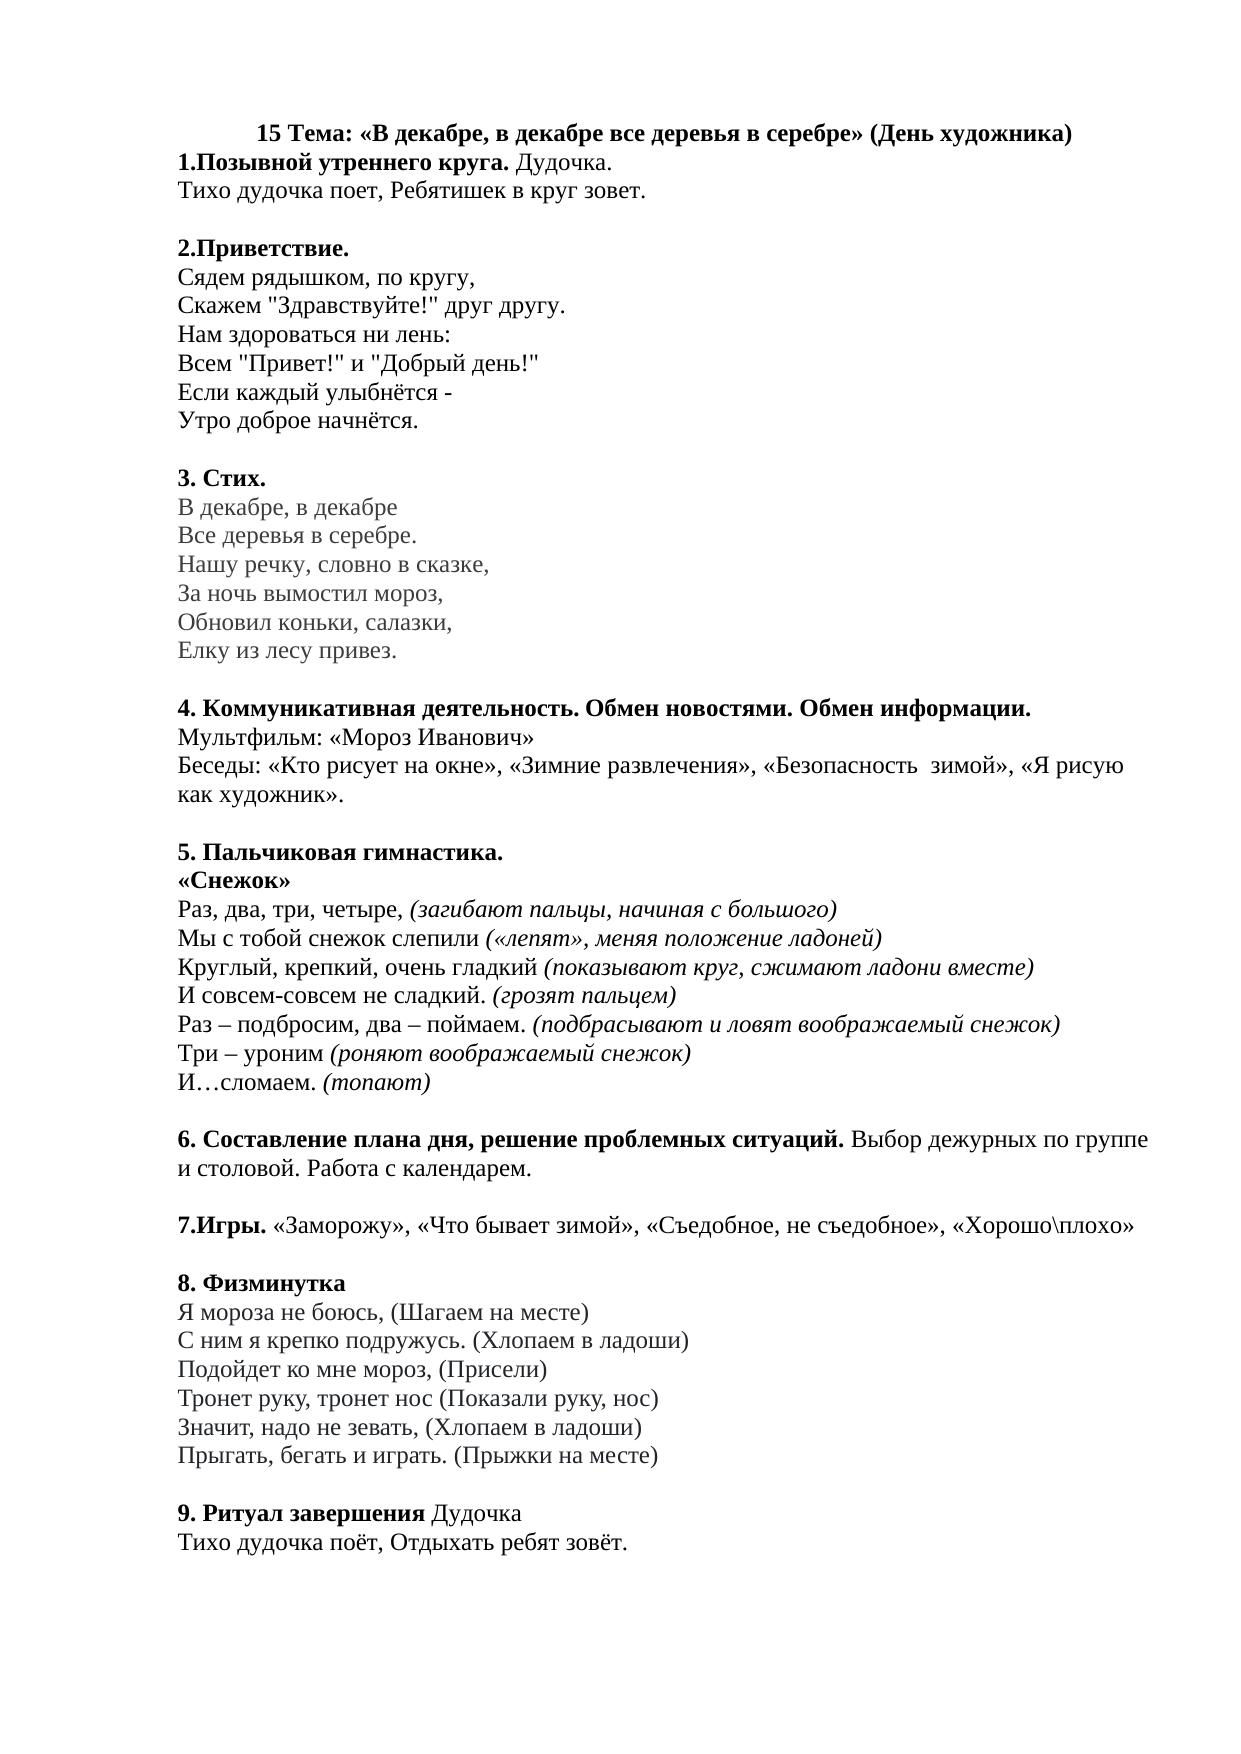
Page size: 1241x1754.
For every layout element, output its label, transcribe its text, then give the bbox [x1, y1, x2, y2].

text Три – уроним (роняют воображаемый снежок) [177, 1038, 1152, 1067]
text И…сломаем. (топают) [177, 1067, 1152, 1096]
text «Снежок» [177, 866, 1152, 894]
text Раз – подбросим, два – поймаем. (подбрасывают и ловят воображаемый снежок) [177, 1009, 1152, 1038]
text Нашу речку, словно в сказке, За ночь вымостил мороз, Обновил коньки, салазки, Елку из лесу привез. [177, 549, 1152, 664]
text 1.Позывной утреннего круга. Дудочка. [177, 147, 1152, 176]
text 4. Коммуникативная деятельность. Обмен новостями. Обмен информации. [177, 693, 1152, 722]
text 15 Тема: «В декабре, в декабре все деревья в серебре» (День художника) [177, 118, 1152, 147]
text Раз, два, три, четыре, (загибают пальцы, начиная с большого) [177, 894, 1152, 923]
text Мы с тобой снежок слепили («лепят», меняя положение ладоней) [177, 923, 1152, 952]
text И совсем-совсем не сладкий. (грозят пальцем) [177, 981, 1152, 1009]
text Тихо дудочка поёт, Отдыхать ребят зовёт. [177, 1527, 1152, 1556]
text 7.Игры. «Заморожу», «Что бывает зимой», «Съедобное, не съедобное», «Хорошо\плохо» [177, 1211, 1152, 1239]
text 6. Составление плана дня, решение проблемных ситуаций. Выбор дежурных по группе и столовой. Работа с календарем. [177, 1124, 1152, 1182]
text Я мороза не боюсь, (Шагаем на месте) С ним я крепко подружусь. (Хлопаем в ладоши) Подойдет ко мне мороз, (Присели) Тронет руку, тронет нос (Показали руку, нос) Значит, надо не зевать, (Хлопаем в ладоши) Прыгать, бегать и играть. (Прыжки на месте) [554, 1297, 1152, 1469]
text 9. Ритуал завершения Дудочка [177, 1498, 1152, 1527]
text Беседы: «Кто рисует на окне», «Зимние развлечения», «Безопасность зимой», «Я рисую как художник». [177, 751, 1152, 808]
text В декабре, в декабре Все деревья в серебре. [177, 492, 1152, 549]
text 8. Физминутка [177, 1268, 1152, 1297]
text Утро доброе начнётся. [177, 406, 1152, 434]
text Сядем рядышком, по кругу, [177, 262, 1152, 291]
text 2.Приветствие. [177, 233, 1152, 262]
text Нам здороваться ни лень: [177, 319, 1152, 348]
text Тихо дудочка поет, Ребятишек в круг зовет. [177, 176, 1152, 204]
text Круглый, крепкий, очень гладкий (показывают круг, сжимают ладони вместе) [177, 952, 1152, 981]
text 3. Стих. [177, 463, 1152, 492]
text 5. Пальчиковая гимнастика. [177, 837, 1152, 866]
text Скажем "Здравствуйте!" друг другу. [177, 291, 1152, 319]
text Если каждый улыбнётся - [177, 377, 1152, 406]
text Всем "Привет!" и "Добрый день!" [177, 348, 1152, 377]
text Мультфильм: «Мороз Иванович» [177, 722, 1152, 751]
